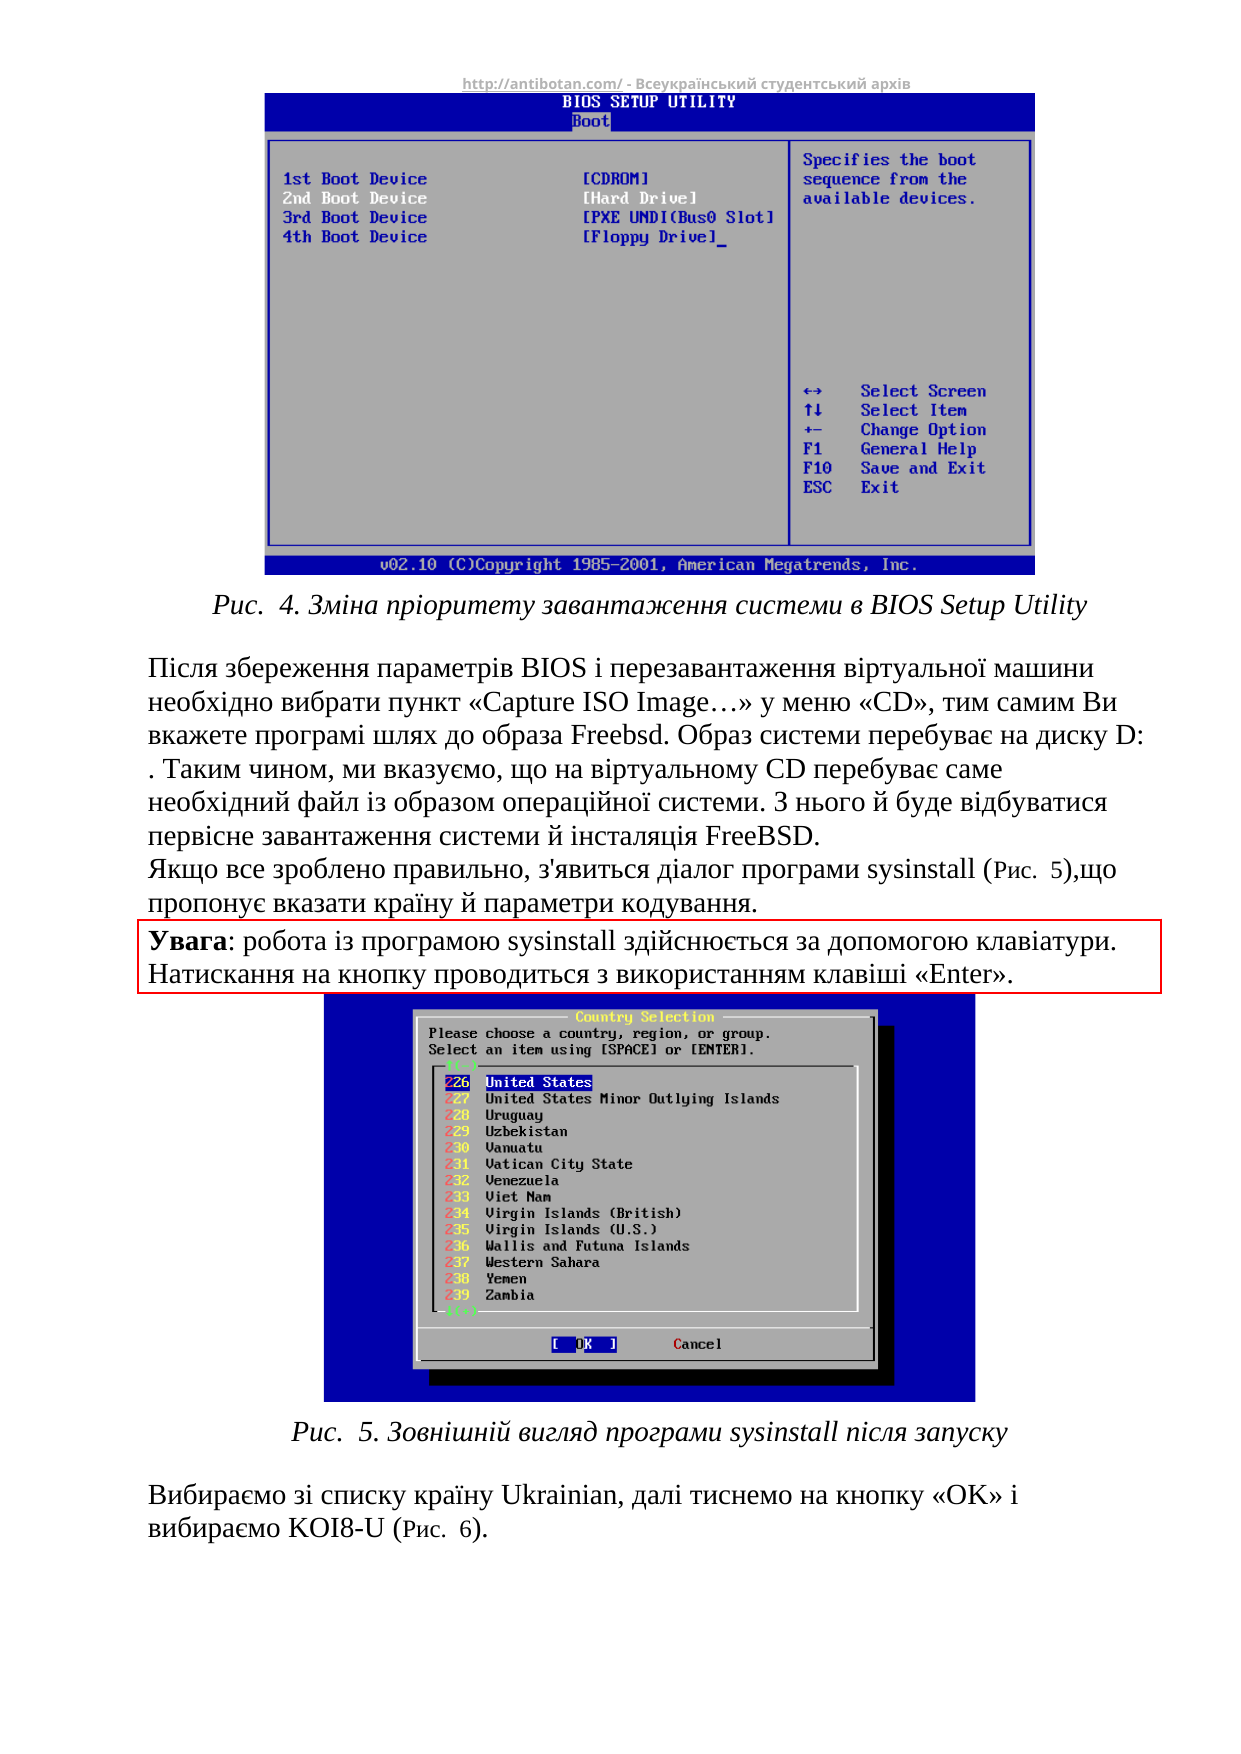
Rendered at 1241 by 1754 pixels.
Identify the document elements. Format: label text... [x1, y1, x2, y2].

picture [264, 93, 1035, 575]
text Після збереження параметрів BIOS і перезавантаження віртуальної машини необхідно вибрати пункт «Capture ISO Image…» у меню «CD», тим самим Ви вкажете програмі шлях до образа Freebsd. Образ системи перебуває на диску D: . Таким чином, ми вказуємо, що на віртуальному CD перебуває саме необхідний файл із образом операційної системи. З нього й буде відбуватися первісне завантаження системи й інсталяція FreeBSD. [148, 650, 1152, 851]
text Увага: робота із програмою sysinstall здійснюється за допомогою клавіатури. Натискання на кнопку проводиться з використанням клавіші «Enter». [139, 921, 1160, 992]
picture [323, 994, 976, 1402]
